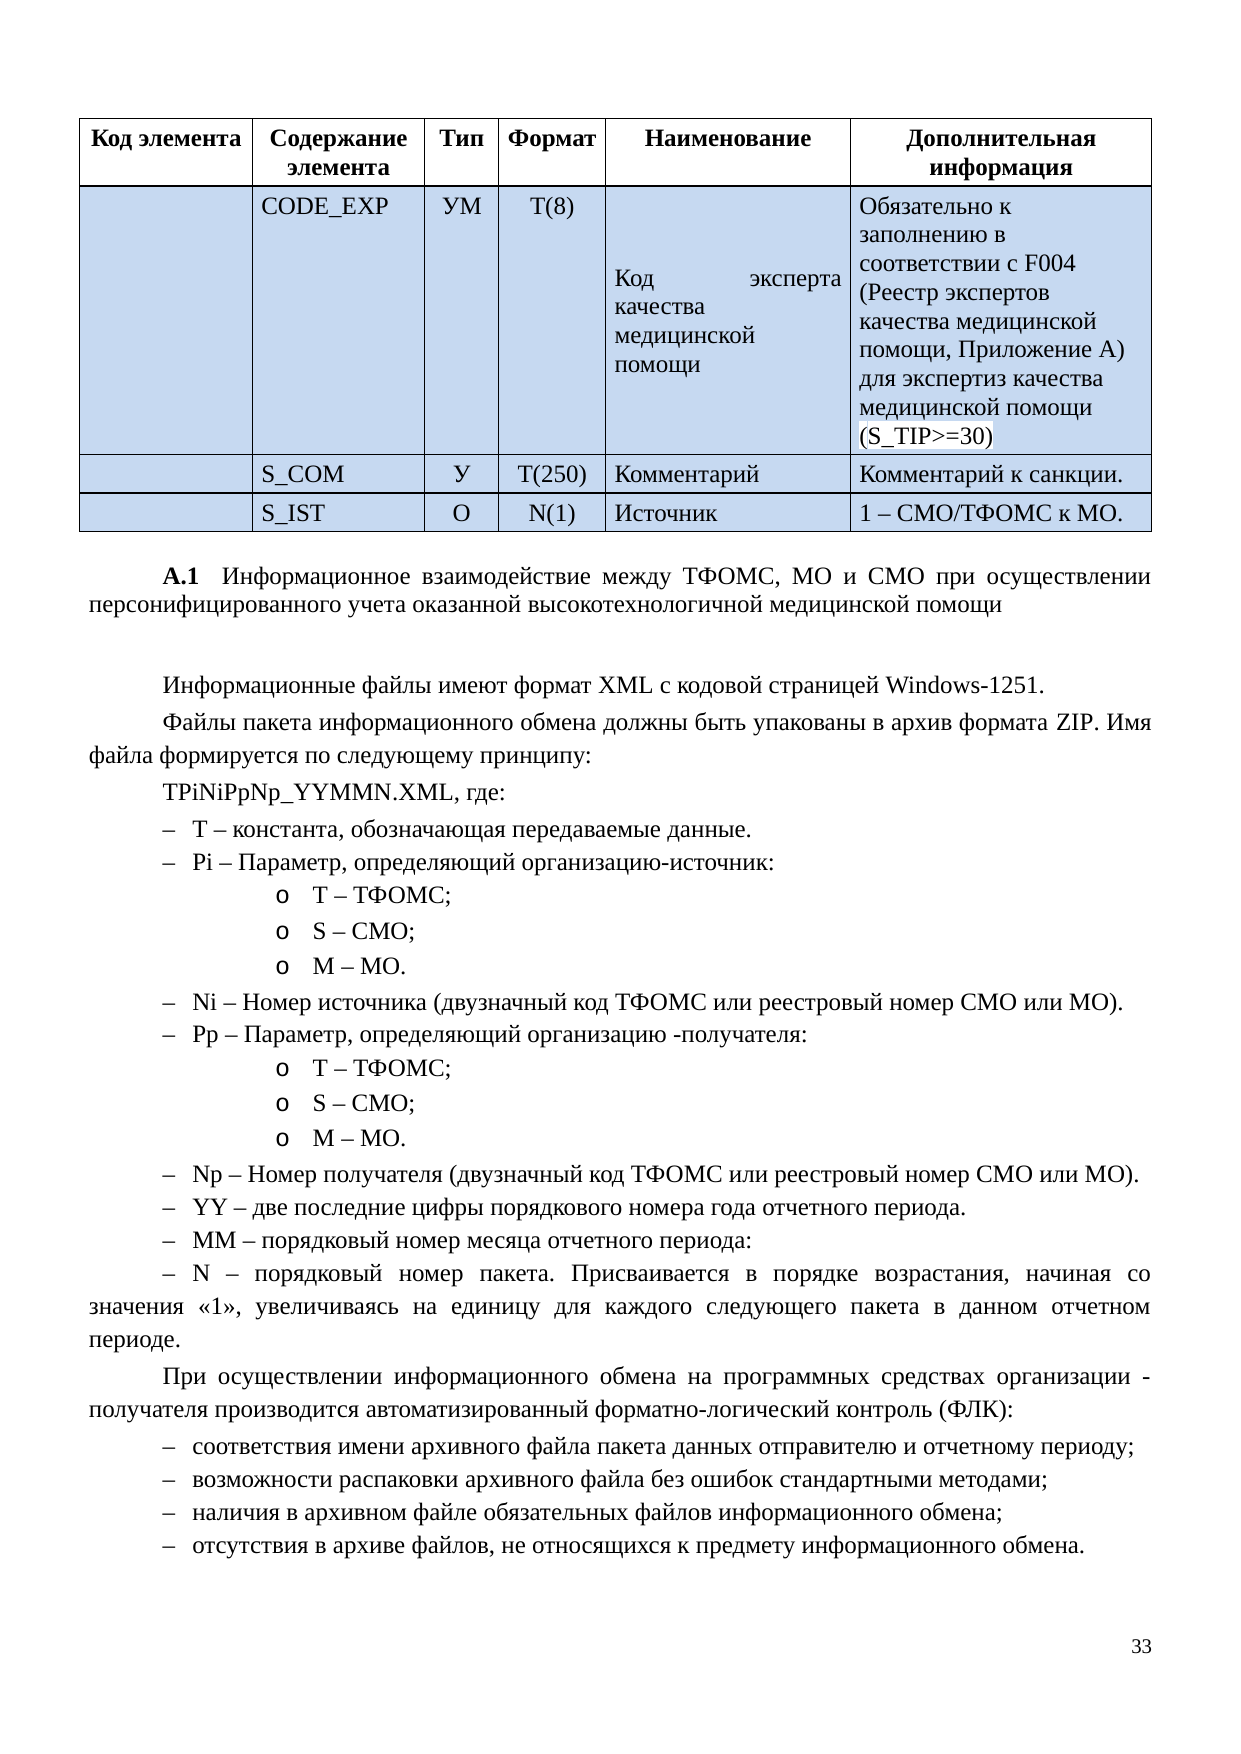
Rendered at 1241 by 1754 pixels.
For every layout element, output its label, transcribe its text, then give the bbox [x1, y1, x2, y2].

table_header Формат [499, 119, 605, 185]
table_cell [80, 455, 252, 492]
table_cell Обязательно к заполнению в соответствии с F004 (Реестр экспертов качества медицинской помощи, Приложение А) для экспертиз качества медицинской помощи (S_TIP>=30) [851, 187, 1151, 454]
table_header Тип [425, 119, 498, 185]
table_cell О [425, 494, 498, 531]
text Информационные файлы имеют формат XML с кодовой страницей Windows-1251. [89, 670, 1152, 698]
list S – СМО; [275, 916, 1152, 947]
table_cell У [425, 455, 498, 492]
list N – порядковый номер пакета. Присваивается в порядке возрастания, начиная со значения «1», увеличиваясь на единицу для каждого следующего пакета в данном отчетном периоде. [89, 1258, 1152, 1353]
table_cell Комментарий к санкции. [851, 455, 1151, 492]
table_cell S_COM [253, 455, 424, 492]
table_cell CODE_EXP [253, 187, 424, 454]
list отсутствия в архиве файлов, не относящихся к предмету информационного обмена. [89, 1530, 1152, 1559]
table_cell Код эксперта качества медицинской помощи [606, 187, 850, 454]
list M – МО. [275, 1123, 1152, 1154]
list Pp – Параметр, определяющий организацию -получателя: [89, 1019, 1152, 1048]
list наличия в архивном файле обязательных файлов информационного обмена; [89, 1497, 1152, 1526]
table_header Код элемента [80, 119, 252, 185]
text Файлы пакета информационного обмена должны быть упакованы в архив формата ZIP. Имя файла формируется по следующему принципу: [89, 707, 1152, 769]
list M – МО. [275, 951, 1152, 982]
list T – константа, обозначающая передаваемые данные. [89, 814, 1152, 843]
table_header Наименование [606, 119, 850, 185]
list возможности распаковки архивного файла без ошибок стандартными методами; [89, 1464, 1152, 1493]
list T – ТФОМС; [275, 1053, 1152, 1083]
table_cell 1 – СМО/ТФОМС к МО. [851, 494, 1151, 531]
table_cell Источник [606, 494, 850, 531]
text TPiNiPpNp_YYMMN.XML, где: [89, 777, 1152, 806]
table_header Содержание элемента [253, 119, 424, 185]
table_cell Комментарий [606, 455, 850, 492]
list T – ТФОМС; [275, 880, 1152, 911]
table_cell УМ [425, 187, 498, 454]
list Np – Номер получателя (двузначный код ТФОМС или реестровый номер СМО или МО). [89, 1159, 1152, 1188]
table_cell T(8) [499, 187, 605, 454]
list YY – две последние цифры порядкового номера года отчетного периода. [89, 1192, 1152, 1221]
table_cell Т(250) [499, 455, 605, 492]
list Информационное взаимодействие между ТФОМС, МО и СМО при осуществлении персонифицированного учета оказанной высокотехнологичной медицинской помощи [89, 561, 1152, 618]
list S – СМО; [275, 1088, 1152, 1119]
list Ni – Номер источника (двузначный код ТФОМС или реестровый номер СМО или МО). [89, 987, 1152, 1015]
text При осуществлении информационного обмена на программных средствах организации -получателя производится автоматизированный форматно-логический контроль (ФЛК): [89, 1361, 1152, 1423]
list MM – порядковый номер месяца отчетного периода: [89, 1225, 1152, 1254]
list Pi – Параметр, определяющий организацию-источник: [89, 847, 1152, 876]
table_cell N(1) [499, 494, 605, 531]
table_cell [80, 494, 252, 531]
list соответствия имени архивного файла пакета данных отправителю и отчетному периоду; [89, 1431, 1152, 1460]
table_header Дополнительная информация [851, 119, 1151, 185]
table_cell [80, 187, 252, 454]
table_cell S_IST [253, 494, 424, 531]
